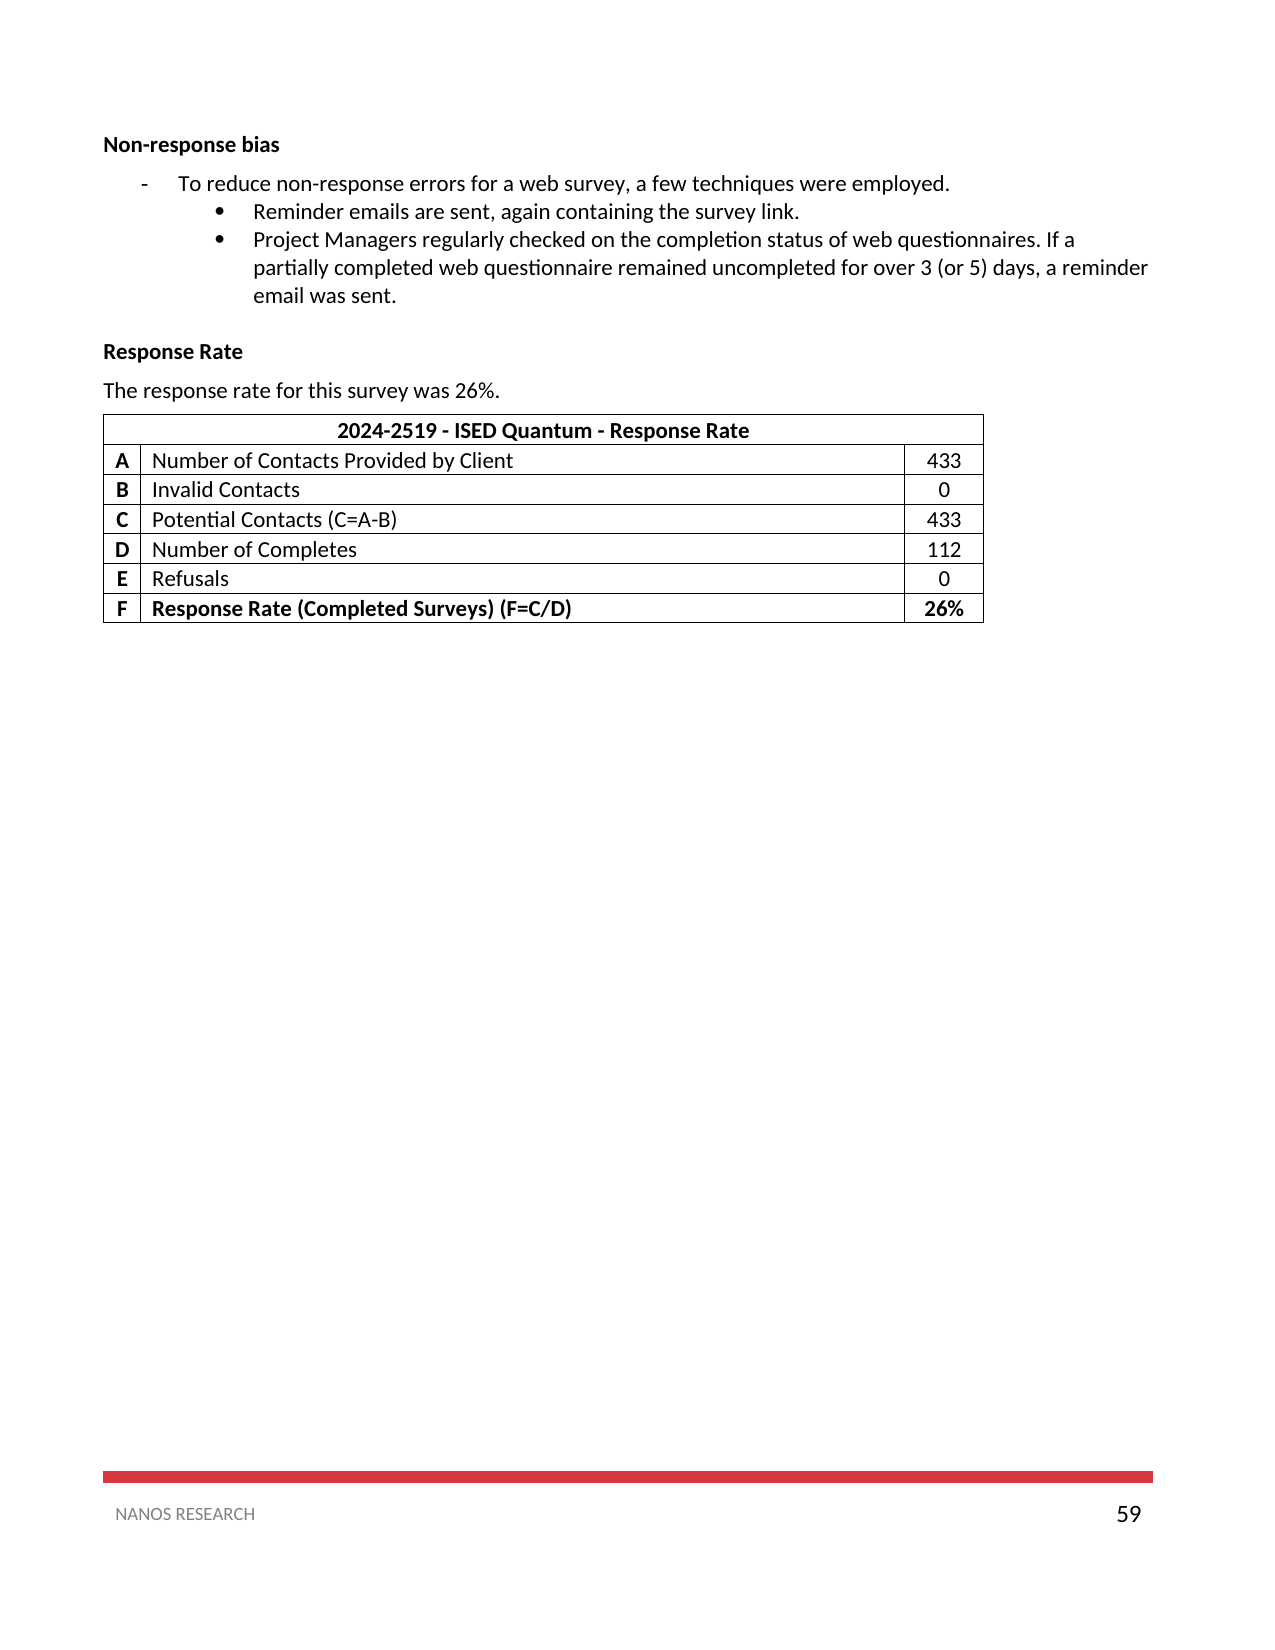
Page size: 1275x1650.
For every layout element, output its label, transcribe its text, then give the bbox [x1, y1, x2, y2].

list Reminder emails are sent, again containing the survey link. [216, 197, 1153, 225]
table_cell D [104, 534, 140, 563]
list To reduce non-response errors for a web survey, a few techniques were employed. [141, 169, 1153, 197]
table_cell Response Rate (Completed Surveys) (F=C/D) [141, 594, 904, 622]
text Response Rate [103, 337, 1153, 365]
table_cell B [104, 475, 140, 503]
table_cell 112 [905, 534, 983, 563]
table_cell C [104, 505, 140, 533]
table_cell 26% [905, 594, 983, 622]
table_cell E [104, 564, 140, 592]
table_cell F [104, 594, 140, 622]
table_header 2024-2519 - ISED Quantum - Response Rate [104, 415, 983, 444]
table_cell 0 [905, 564, 983, 592]
table_cell 433 [905, 505, 983, 533]
text The response rate for this survey was 26%. [103, 376, 1153, 404]
table_cell Invalid Contacts [141, 475, 904, 503]
table_cell Refusals [141, 564, 904, 592]
table_cell A [104, 445, 140, 474]
table_cell Potential Contacts (C=A-B) [141, 505, 904, 533]
table_cell 0 [905, 475, 983, 503]
text Non-response bias [103, 131, 1153, 159]
table_cell 433 [905, 445, 983, 474]
table_cell Number of Completes [141, 534, 904, 563]
table_cell Number of Contacts Provided by Client [141, 445, 904, 474]
list Project Managers regularly checked on the completion status of web questionnaires. If a partially completed web questionnaire remained uncompleted for over 3 (or 5) days, a reminder email was sent. [216, 225, 1153, 309]
